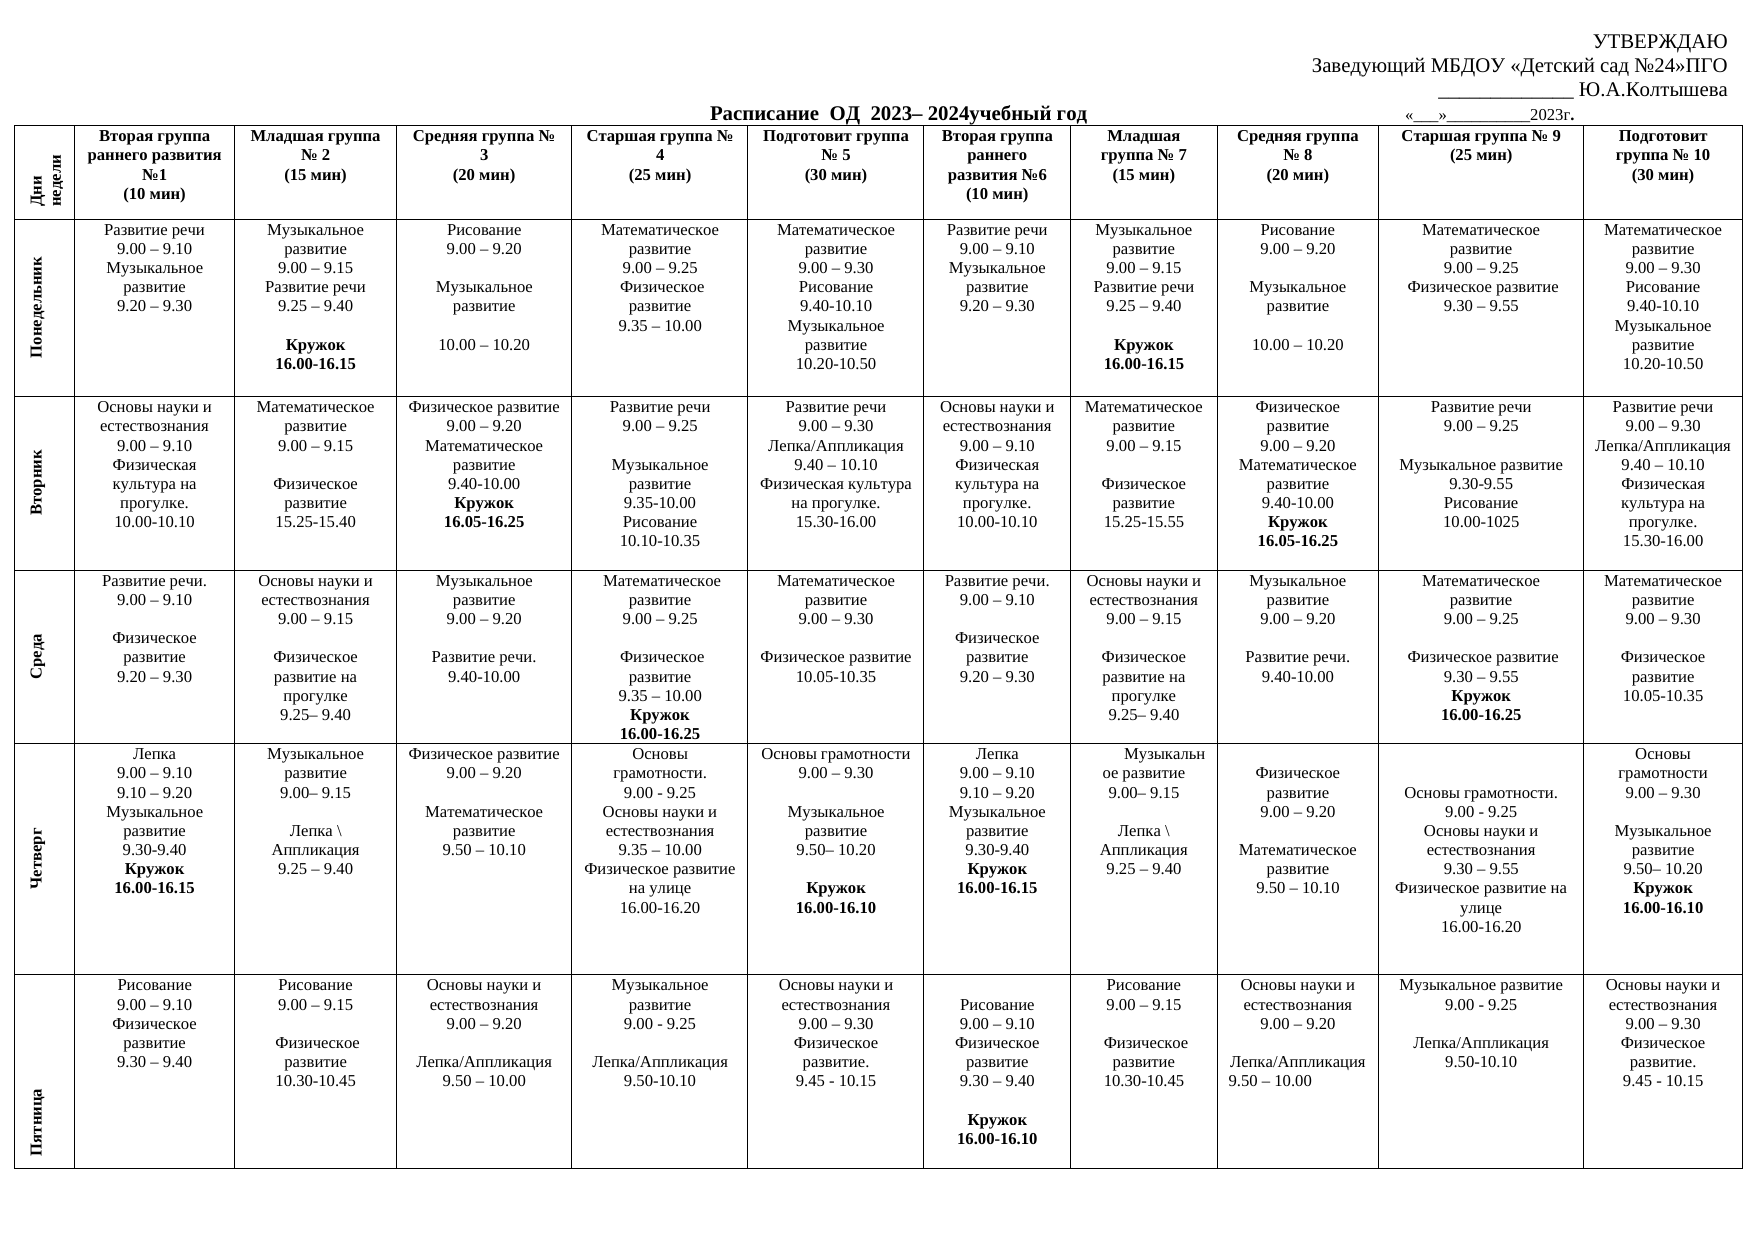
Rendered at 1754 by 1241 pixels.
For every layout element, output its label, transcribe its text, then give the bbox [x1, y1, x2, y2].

table_cell Основы науки и естествознания 9.00 – 9.20 Лепка/Аппликация 9.50 – 10.00 [1218, 975, 1378, 1168]
table_cell Математическое развитие 9.00 – 9.30 Рисование 9.40-10.10 Музыкальное развитие 10.20-10.50 [748, 220, 923, 396]
table_cell Четверг [15, 744, 74, 974]
table_cell Развитие речи 9.00 – 9.25 Музыкальное развитие 9.35-10.00 Рисование 10.10-10.35 [572, 397, 747, 569]
table_cell Математическое развитие 9.00 – 9.15 Физическое развитие 15.25-15.40 [235, 397, 396, 569]
table_cell Развитие речи 9.00 – 9.10 Музыкальное развитие 9.20 – 9.30 [75, 220, 234, 396]
table_cell Лепка 9.00 – 9.10 9.10 – 9.20 Музыкальное развитие 9.30-9.40 Кружок 16.00-16.15 [75, 744, 234, 974]
table_cell Развитие речи 9.00 – 9.30 Лепка/Аппликация 9.40 – 10.10 Физическая культура на прогулке. 15.30-16.00 [748, 397, 923, 569]
table_cell Математическое развитие 9.00 – 9.30 Физическое развитие 10.05-10.35 [1584, 571, 1742, 743]
table_cell Рисование 9.00 – 9.20 Музыкальное развитие 10.00 – 10.20 [397, 220, 571, 396]
table_cell Основы науки и естествознания 9.00 – 9.15 Физическое развитие на прогулке 9.25– 9.40 [235, 571, 396, 743]
table_cell Развитие речи 9.00 – 9.30 Лепка/Аппликация 9.40 – 10.10 Физическая культура на прогулке. 15.30-16.00 [1584, 397, 1742, 569]
table_header Младшая группа № 7 (15 мин) [1071, 126, 1217, 218]
table_cell Развитие речи. 9.00 – 9.10 Физическое развитие 9.20 – 9.30 [75, 571, 234, 743]
table_header Вторая группа раннего развития №6 (10 мин) [924, 126, 1070, 218]
table_header Средняя группа № 3 (20 мин) [397, 126, 571, 218]
table_cell Математическое развитие 9.00 – 9.15 Физическое развитие 15.25-15.55 [1071, 397, 1217, 569]
table_cell Музыкальное развитие 9.00– 9.15 Лепка \ Аппликация 9.25 – 9.40 [235, 744, 396, 974]
table_cell Среда [15, 571, 74, 743]
table_cell Рисование 9.00 – 9.10 Физическое развитие 9.30 – 9.40 [75, 975, 234, 1168]
table_cell Основы грамотности. 9.00 - 9.25 Основы науки и естествознания 9.35 – 10.00 Физическое развитие на улице 16.00-16.20 [572, 744, 747, 974]
table_cell Физическое развитие 9.00 – 9.20 Математическое развитие 9.50 – 10.10 [397, 744, 571, 974]
table_cell Основы грамотности. 9.00 - 9.25 Основы науки и естествознания 9.30 – 9.55 Физическое развитие на улице 16.00-16.20 [1379, 744, 1583, 974]
table_cell Математическое развитие 9.00 – 9.25 Физическое развитие 9.30 – 9.55 [1379, 220, 1583, 396]
table_cell Основы грамотности 9.00 – 9.30 Музыкальное развитие 9.50– 10.20 Кружок 16.00-16.10 [1584, 744, 1742, 974]
text УТВЕРЖДАЮ [118, 29, 1728, 53]
table_header Старшая группа № 9 (25 мин) [1379, 126, 1583, 218]
table_cell Рисование 9.00 – 9.20 Музыкальное развитие 10.00 – 10.20 [1218, 220, 1378, 396]
table_cell Математическое развитие 9.00 – 9.25 Физическое развитие 9.30 – 9.55 Кружок 16.00-16.25 [1379, 571, 1583, 743]
table_cell Математическое развитие 9.00 – 9.30 Физическое развитие 10.05-10.35 [748, 571, 923, 743]
table_cell Физическое развитие 9.00 – 9.20 Математическое развитие 9.40-10.00 Кружок 16.05-16.25 [397, 397, 571, 569]
table_header Подготовит группа № 10 (30 мин) [1584, 126, 1742, 218]
table_cell Математическое развитие 9.00 – 9.25 Физическое развитие 9.35 – 10.00 [572, 220, 747, 396]
table_cell Вторник [15, 397, 74, 569]
table_cell Развитие речи 9.00 – 9.10 Музыкальное развитие 9.20 – 9.30 [924, 220, 1070, 396]
table_cell Рисование 9.00 – 9.15 Физическое развитие 10.30-10.45 [235, 975, 396, 1168]
table_cell Лепка 9.00 – 9.10 9.10 – 9.20 Музыкальное развитие 9.30-9.40 Кружок 16.00-16.15 [924, 744, 1070, 974]
text Заведующий МБДОУ «Детский сад №24»ПГО [118, 53, 1728, 77]
table_cell Музыкальное развитие 9.00 - 9.25 Лепка/Аппликация 9.50-10.10 [1379, 975, 1583, 1168]
table_cell Развитие речи 9.00 – 9.25 Музыкальное развитие 9.30-9.55 Рисование 10.00-1025 [1379, 397, 1583, 569]
table_cell Основы науки и естествознания 9.00 – 9.30 Физическое развитие. 9.45 - 10.15 [1584, 975, 1742, 1168]
table_cell Физическое развитие 9.00 – 9.20 Математическое развитие 9.40-10.00 Кружок 16.05-16.25 [1218, 397, 1378, 569]
table_cell Основы грамотности 9.00 – 9.30 Музыкальное развитие 9.50– 10.20 Кружок 16.00-16.10 [748, 744, 923, 974]
table_header Дни недели [15, 126, 74, 218]
table_cell Музыкальное развитие 9.00 – 9.15 Развитие речи 9.25 – 9.40 Кружок 16.00-16.15 [1071, 220, 1217, 396]
table_cell Основы науки и естествознания 9.00 – 9.15 Физическое развитие на прогулке 9.25– 9.40 [1071, 571, 1217, 743]
table_cell Рисование 9.00 – 9.15 Физическое развитие 10.30-10.45 [1071, 975, 1217, 1168]
text _____________ Ю.А.Колтышева [118, 77, 1728, 101]
table_cell Понедельник [15, 220, 74, 396]
table_cell Основы науки и естествознания 9.00 – 9.10 Физическая культура на прогулке. 10.00-10.10 [75, 397, 234, 569]
table_cell Музыкальное развитие 9.00 - 9.25 Лепка/Аппликация 9.50-10.10 [572, 975, 747, 1168]
table_header Подготовит группа № 5 (30 мин) [748, 126, 923, 218]
table_cell Математическое развитие 9.00 – 9.30 Рисование 9.40-10.10 Музыкальное развитие 10.20-10.50 [1584, 220, 1742, 396]
table_header Вторая группа раннего развития №1 (10 мин) [75, 126, 234, 218]
table_cell Математическое развитие 9.00 – 9.25 Физическое развитие 9.35 – 10.00 Кружок 16.00-16.25 [572, 571, 747, 743]
table_cell Основы науки и естествознания 9.00 – 9.20 Лепка/Аппликация 9.50 – 10.00 [397, 975, 571, 1168]
table_header Средняя группа № 8 (20 мин) [1218, 126, 1378, 218]
table_cell Основы науки и естествознания 9.00 – 9.10 Физическая культура на прогулке. 10.00-10.10 [924, 397, 1070, 569]
table_cell Физическое развитие 9.00 – 9.20 Математическое развитие 9.50 – 10.10 [1218, 744, 1378, 974]
table_cell Рисование 9.00 – 9.10 Физическое развитие 9.30 – 9.40 Кружок 16.00-16.10 [924, 975, 1070, 1168]
text Расписание ОД 2023– 2024учебный год «___»__________2023г. [118, 101, 1728, 125]
table_header Младшая группа № 2 (15 мин) [235, 126, 396, 218]
table_cell Музыкальное развитие 9.00 – 9.20 Развитие речи. 9.40-10.00 [397, 571, 571, 743]
table_cell Музыкальное развитие 9.00 – 9.20 Развитие речи. 9.40-10.00 [1218, 571, 1378, 743]
table_cell Музыкальное развитие 9.00– 9.15 Лепка \ Аппликация 9.25 – 9.40 [1071, 744, 1217, 974]
table_header Старшая группа № 4 (25 мин) [572, 126, 747, 218]
table_cell Развитие речи. 9.00 – 9.10 Физическое развитие 9.20 – 9.30 [924, 571, 1070, 743]
table_cell Музыкальное развитие 9.00 – 9.15 Развитие речи 9.25 – 9.40 Кружок 16.00-16.15 [235, 220, 396, 396]
table_cell Пятница [15, 975, 74, 1168]
table_cell Основы науки и естествознания 9.00 – 9.30 Физическое развитие. 9.45 - 10.15 [748, 975, 923, 1168]
